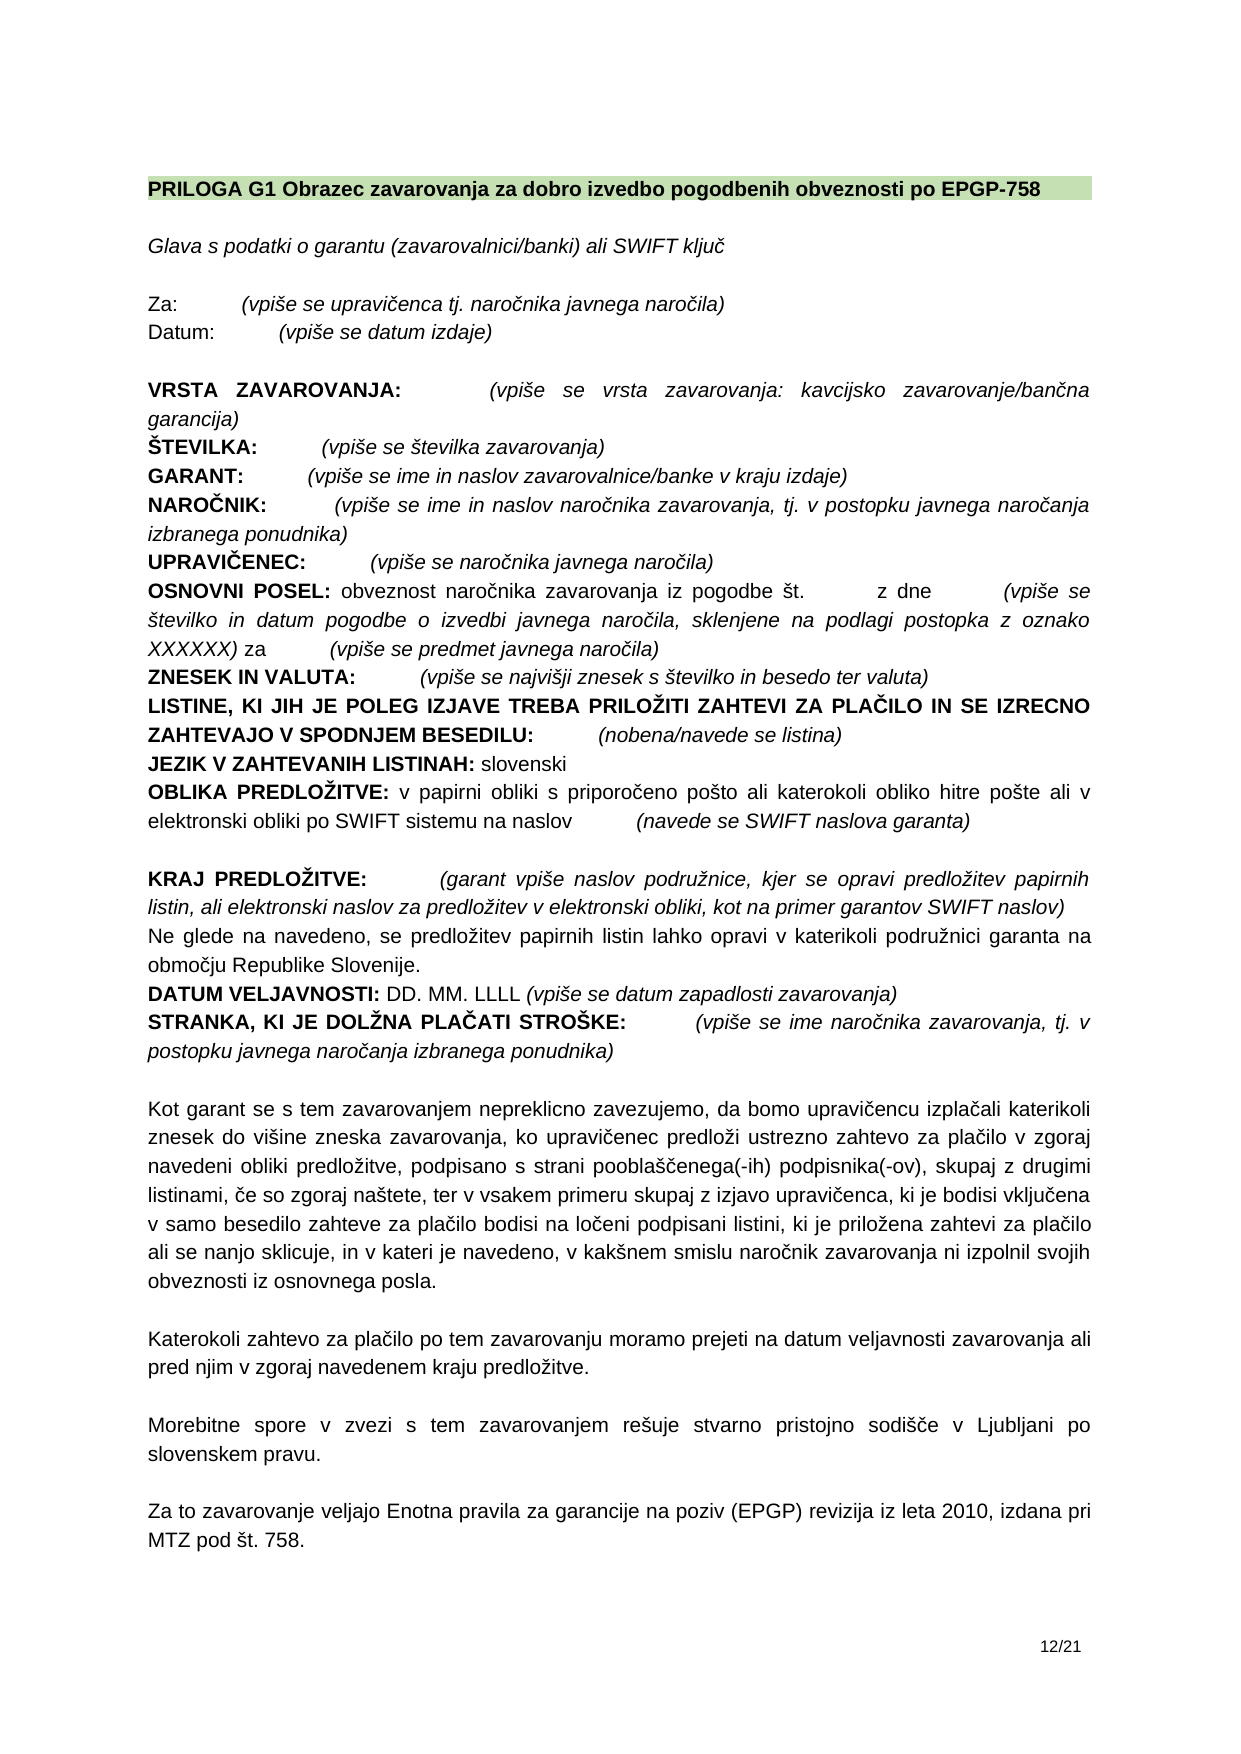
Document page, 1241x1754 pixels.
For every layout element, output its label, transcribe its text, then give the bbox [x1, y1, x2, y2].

text ŠTEVILKA: (vpiše se številka zavarovanja) [148, 435, 1092, 459]
text OBLIKA PREDLOŽITVE: v papirni obliki s priporočeno pošto ali katerokoli obliko hitre pošte ali v elektronski obliki po SWIFT sistemu na naslov (navede se SWIFT naslova garanta) [148, 780, 1092, 833]
text Glava s podatki o garantu (zavarovalnici/banki) ali SWIFT ključ [148, 234, 1092, 258]
text Za to zavarovanje veljajo Enotna pravila za garancije na poziv (EPGP) revizija iz leta 2010, izdana pri MTZ pod št. 758. [148, 1499, 1092, 1552]
text DATUM VELJAVNOSTI: DD. MM. LLLL (vpiše se datum zapadlosti zavarovanja) [148, 981, 1092, 1005]
text GARANT: (vpiše se ime in naslov zavarovalnice/banke v kraju izdaje) [148, 464, 1092, 488]
text KRAJ PREDLOŽITVE: (garant vpiše naslov podružnice, kjer se opravi predložitev papirnih listin, ali elektronski naslov za predložitev v elektronski obliki, kot na primer garantov SWIFT naslov) [148, 866, 1092, 919]
text Ne glede na navedeno, se predložitev papirnih listin lahko opravi v katerikoli podružnici garanta na območju Republike Slovenije. [148, 924, 1092, 977]
text STRANKA, KI JE DOLŽNA PLAČATI STROŠKE: (vpiše se ime naročnika zavarovanja, tj. v postopku javnega naročanja izbranega ponudnika) [148, 1010, 1092, 1063]
text Morebitne spore v zvezi s tem zavarovanjem rešuje stvarno pristojno sodišče v Ljubljani po slovenskem pravu. [148, 1413, 1092, 1465]
text Katerokoli zahtevo za plačilo po tem zavarovanju moramo prejeti na datum veljavnosti zavarovanja ali pred njim v zgoraj navedenem kraju predložitve. [148, 1326, 1092, 1379]
text Datum: (vpiše se datum izdaje) [148, 320, 1092, 344]
text VRSTA ZAVAROVANJA: (vpiše se vrsta zavarovanja: kavcijsko zavarovanje/bančna garancija) [148, 378, 1092, 430]
text LISTINE, KI JIH JE POLEG IZJAVE TREBA PRILOŽITI ZAHTEVI ZA PLAČILO IN SE IZRECNO ZAHTEVAJO V SPODNJEM BESEDILU: (nobena/navede se listina) [148, 694, 1092, 747]
text JEZIK V ZAHTEVANIH LISTINAH: slovenski [148, 751, 1092, 775]
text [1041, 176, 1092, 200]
text ZNESEK IN VALUTA: (vpiše se najvišji znesek s številko in besedo ter valuta) [148, 665, 1092, 689]
text Kot garant se s tem zavarovanjem nepreklicno zavezujemo, da bomo upravičencu izplačali katerikoli znesek do višine zneska zavarovanja, ko upravičenec predloži ustrezno zahtevo za plačilo v zgoraj navedeni obliki predložitve, podpisano s strani pooblaščenega(-ih) podpisnika(-ov), skupaj z drugimi listinami, če so zgoraj naštete, ter v vsakem primeru skupaj z izjavo upravičenca, ki je bodisi vključena v samo besedilo zahteve za plačilo bodisi na ločeni podpisani listini, ki je priložena zahtevi za plačilo ali se nanjo sklicuje, in v kateri je navedeno, v kakšnem smislu naročnik zavarovanja ni izpolnil svojih obveznosti iz osnovnega posla. [148, 1096, 1092, 1293]
text OSNOVNI POSEL: obveznost naročnika zavarovanja iz pogodbe št. z dne (vpiše se številko in datum pogodbe o izvedbi javnega naročila, sklenjene na podlagi postopka z oznako XXXXXX) za (vpiše se predmet javnega naročila) [148, 579, 1092, 660]
text Za: (vpiše se upravičenca tj. naročnika javnega naročila) [148, 291, 1092, 315]
text NAROČNIK: (vpiše se ime in naslov naročnika zavarovanja, tj. v postopku javnega naročanja izbranega ponudnika) [148, 493, 1092, 545]
text UPRAVIČENEC: (vpiše se naročnika javnega naročila) [148, 550, 1092, 574]
